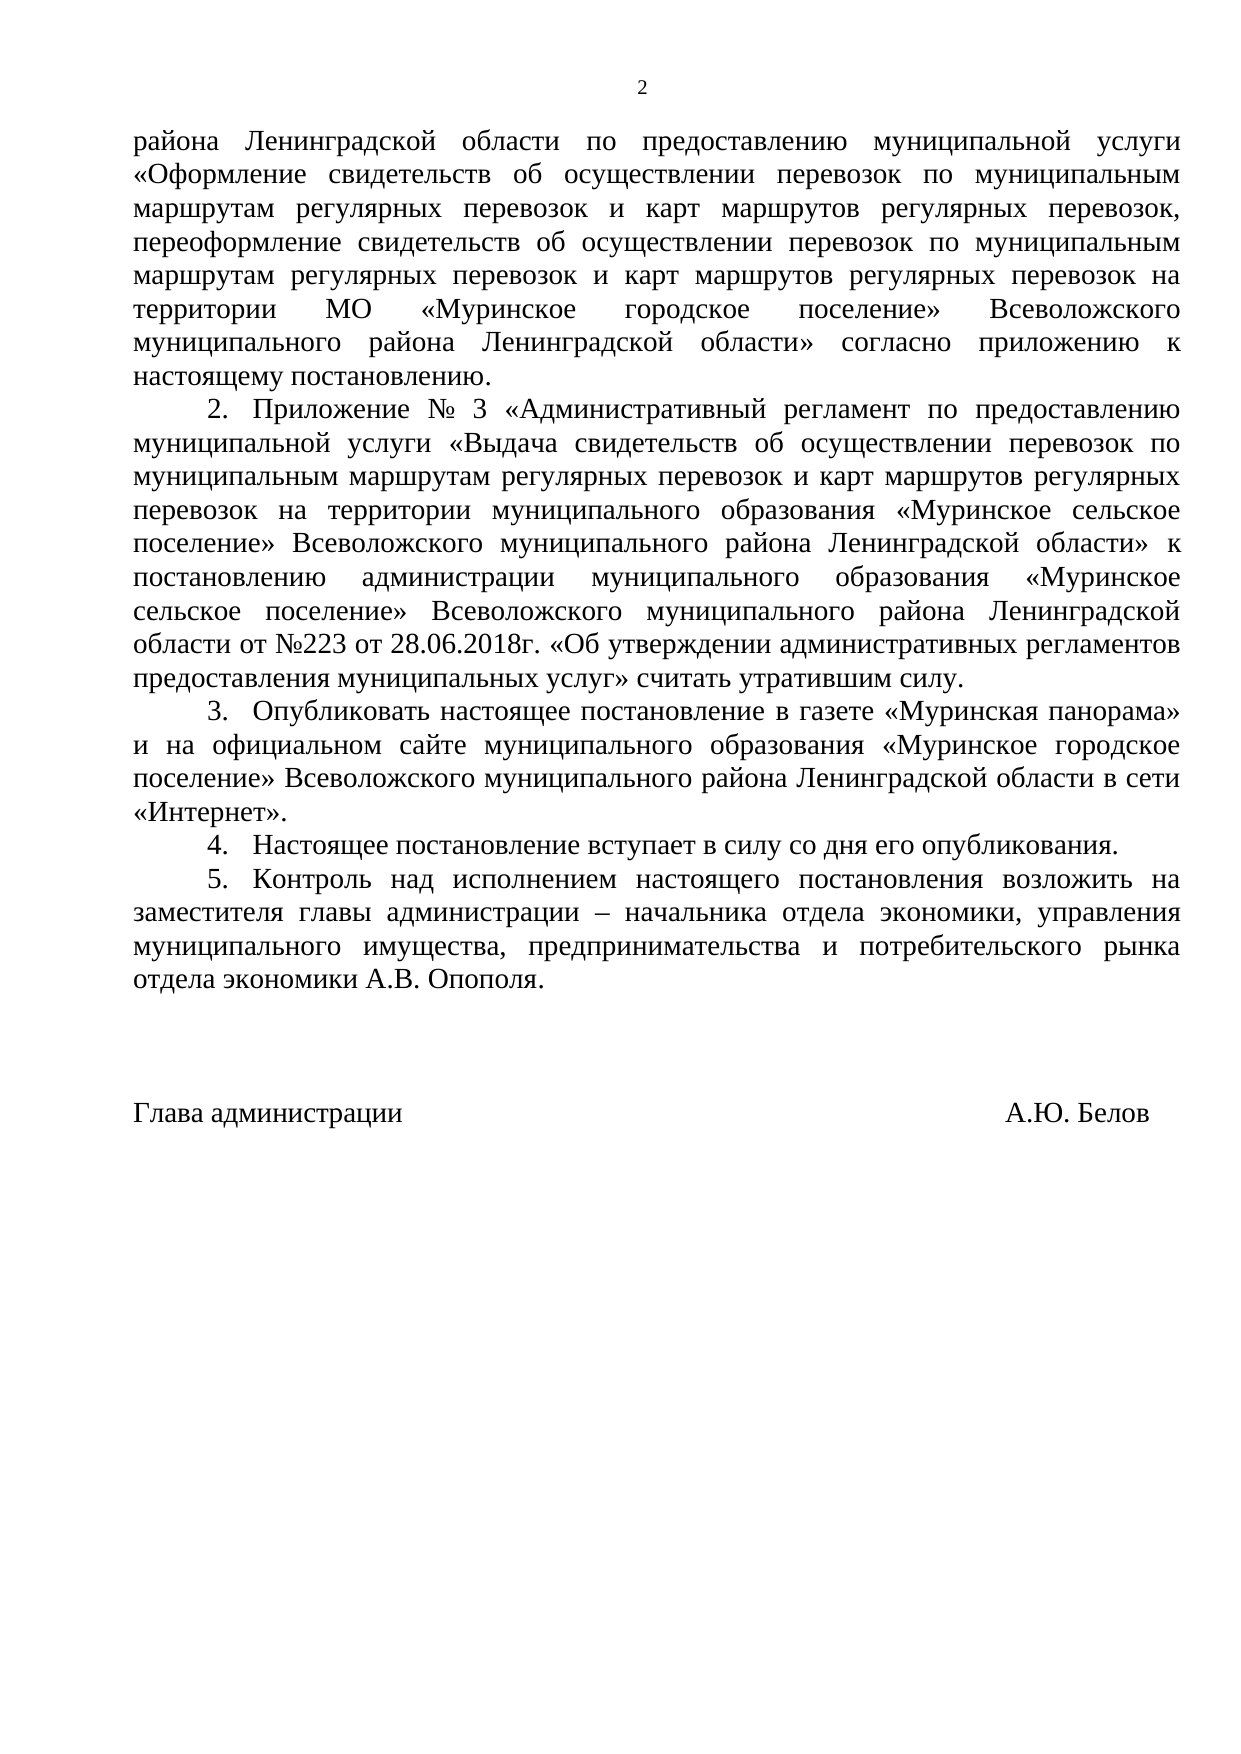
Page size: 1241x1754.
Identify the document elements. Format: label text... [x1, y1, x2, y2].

list Настоящее постановление вступает в силу со дня его опубликования. [133, 827, 1181, 861]
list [133, 123, 1181, 391]
list Опубликовать настоящее постановление в газете «Муринская панорама» и на официальном сайте муниципального образования «Муринское городское поселение» Всеволожского муниципального района Ленинградской области в сети «Интернет». [133, 693, 1181, 827]
text Глава администрации А.Ю. Белов [133, 1096, 1181, 1129]
list Приложение № 3 «Административный регламент по предоставлению муниципальной услуги «Выдача свидетельств об осуществлении перевозок по муниципальным маршрутам регулярных перевозок и карт маршрутов регулярных перевозок на территории муниципального образования «Муринское сельское поселение» Всеволожского муниципального района Ленинградской области» к постановлению администрации муниципального образования «Муринское сельское поселение» Всеволожского муниципального района Ленинградской области от №223 от 28.06.2018г. «Об утверждении административных регламентов предоставления муниципальных услуг» считать утратившим силу. [133, 391, 1181, 693]
list Контроль над исполнением настоящего постановления возложить на заместителя главы администрации – начальника отдела экономики, управления муниципального имущества, предпринимательства и потребительского рынка отдела экономики А.В. Опополя. [133, 861, 1181, 995]
